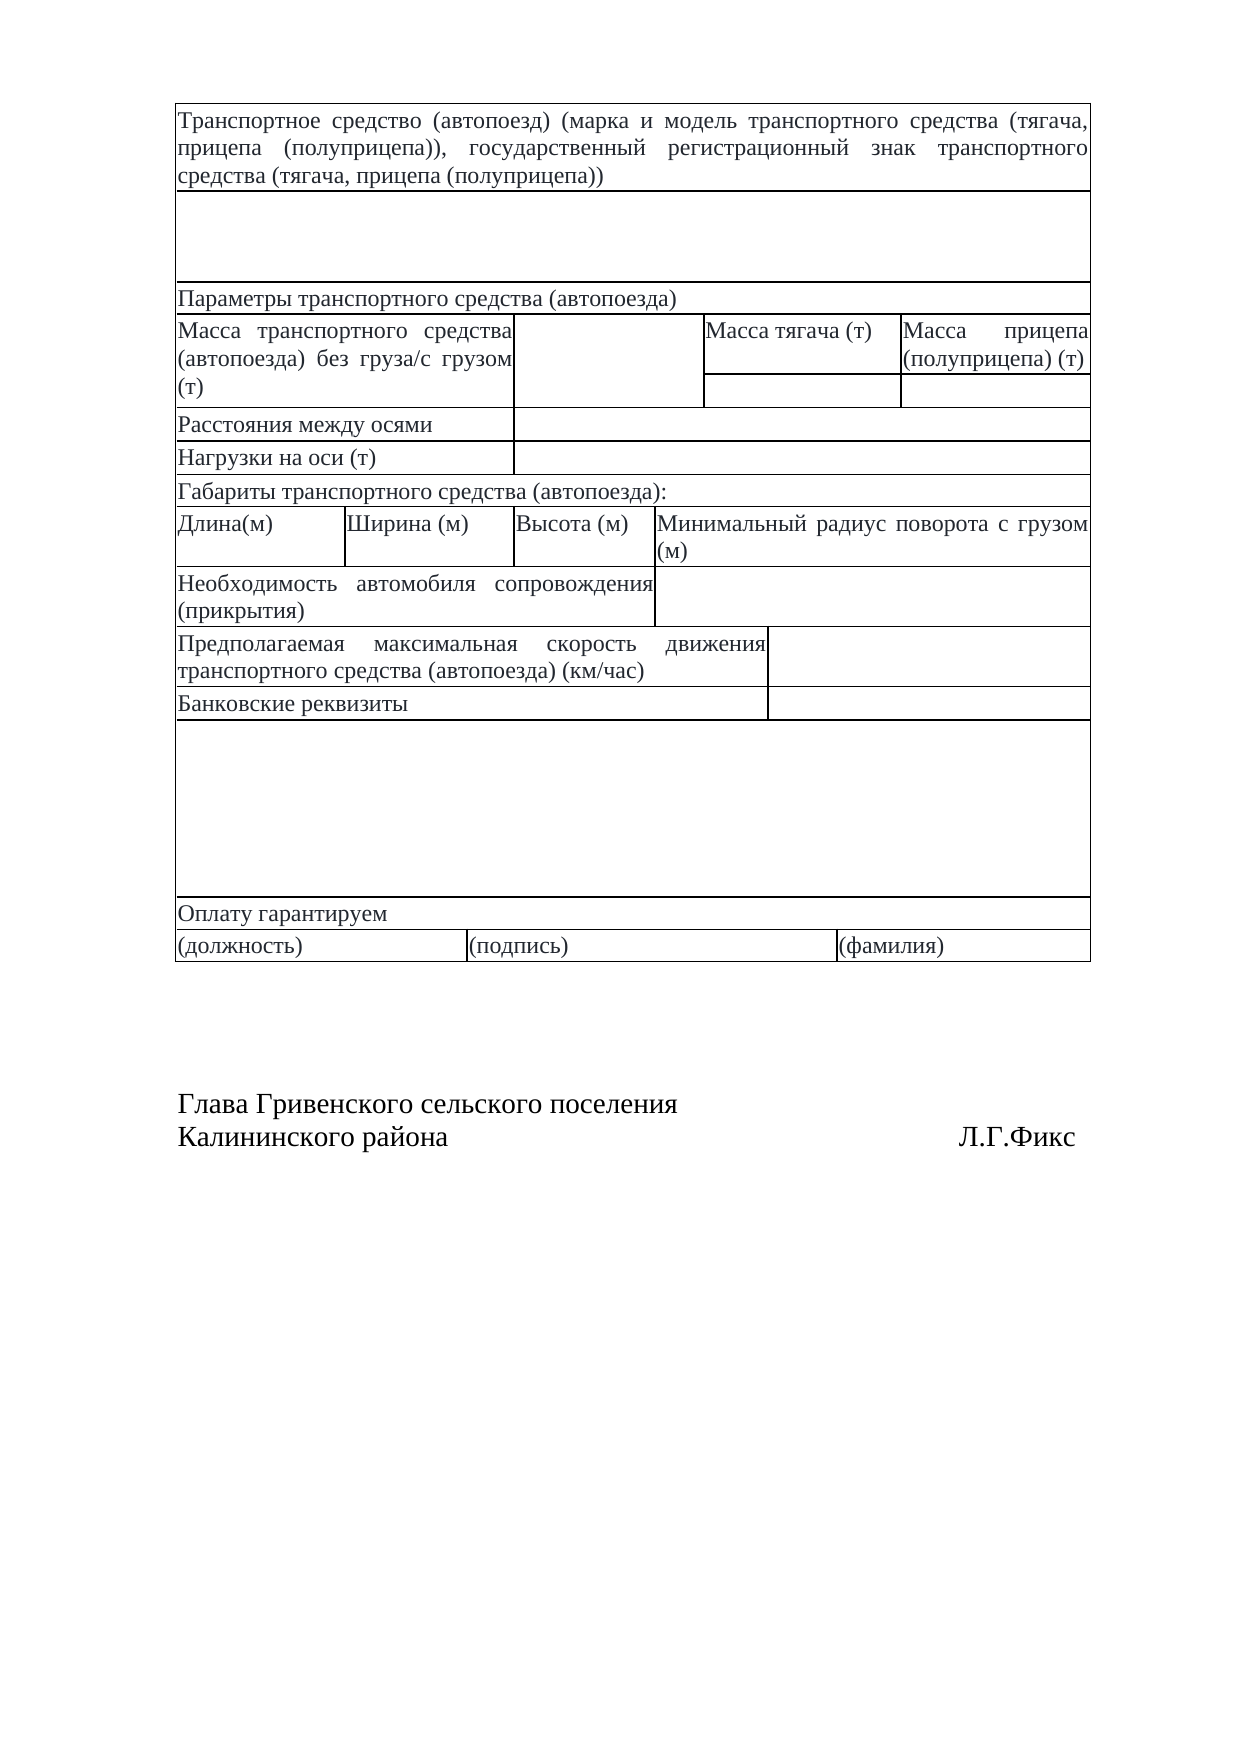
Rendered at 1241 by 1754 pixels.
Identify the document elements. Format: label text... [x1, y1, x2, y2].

table_cell [769, 627, 1090, 686]
table_cell [705, 375, 900, 407]
table_cell Расстояния между осями [176, 408, 513, 440]
table_cell Оплату гарантируем [176, 897, 1090, 928]
text Глава Гривенского сельского поселения [177, 1086, 1181, 1119]
table_cell Длина(м) [176, 507, 344, 566]
table_cell Нагрузки на оси (т) [176, 441, 513, 473]
table_cell [656, 567, 1090, 626]
table_cell Минимальный радиус поворота с грузом (м) [656, 507, 1090, 566]
table_cell Параметры транспортного средства (автопоезда) [176, 282, 1090, 313]
table_cell Масса тягача (т) [705, 315, 900, 373]
table_cell [515, 408, 1090, 440]
table_cell [176, 720, 1090, 896]
table_cell Масса транспортного средства (автопоезда) без груза/с грузом (т) [176, 314, 513, 407]
table_cell Высота (м) [515, 507, 654, 566]
table_cell [902, 375, 1090, 407]
table_cell [515, 315, 703, 407]
table_cell Габариты транспортного средства (автопоезда): [176, 475, 1090, 506]
table_cell (подпись) [468, 930, 836, 961]
table_cell [769, 687, 1090, 719]
table_cell (должность) [176, 930, 466, 961]
table_cell (фамилия) [838, 930, 1090, 961]
table_cell Транспортное средство (автопоезд) (марка и модель транспортного средства (тягача, прицепа (полуприцепа)), государственный регистрационный знак транспортного средства (тягача, прицепа (полуприцепа)) [176, 104, 1090, 190]
table_cell [515, 442, 1090, 473]
text Калининского района Л.Г.Фикс [177, 1119, 1181, 1153]
table_cell Масса прицепа (полуприцепа) (т) [902, 315, 1090, 373]
table_cell Необходимость автомобиля сопровождения (прикрытия) [176, 567, 654, 626]
table_cell Ширина (м) [346, 507, 513, 566]
table_cell Предполагаемая максимальная скорость движения транспортного средства (автопоезда) (км/час) [176, 627, 767, 686]
table_cell Банковские реквизиты [176, 687, 767, 719]
table_cell [176, 191, 1090, 281]
